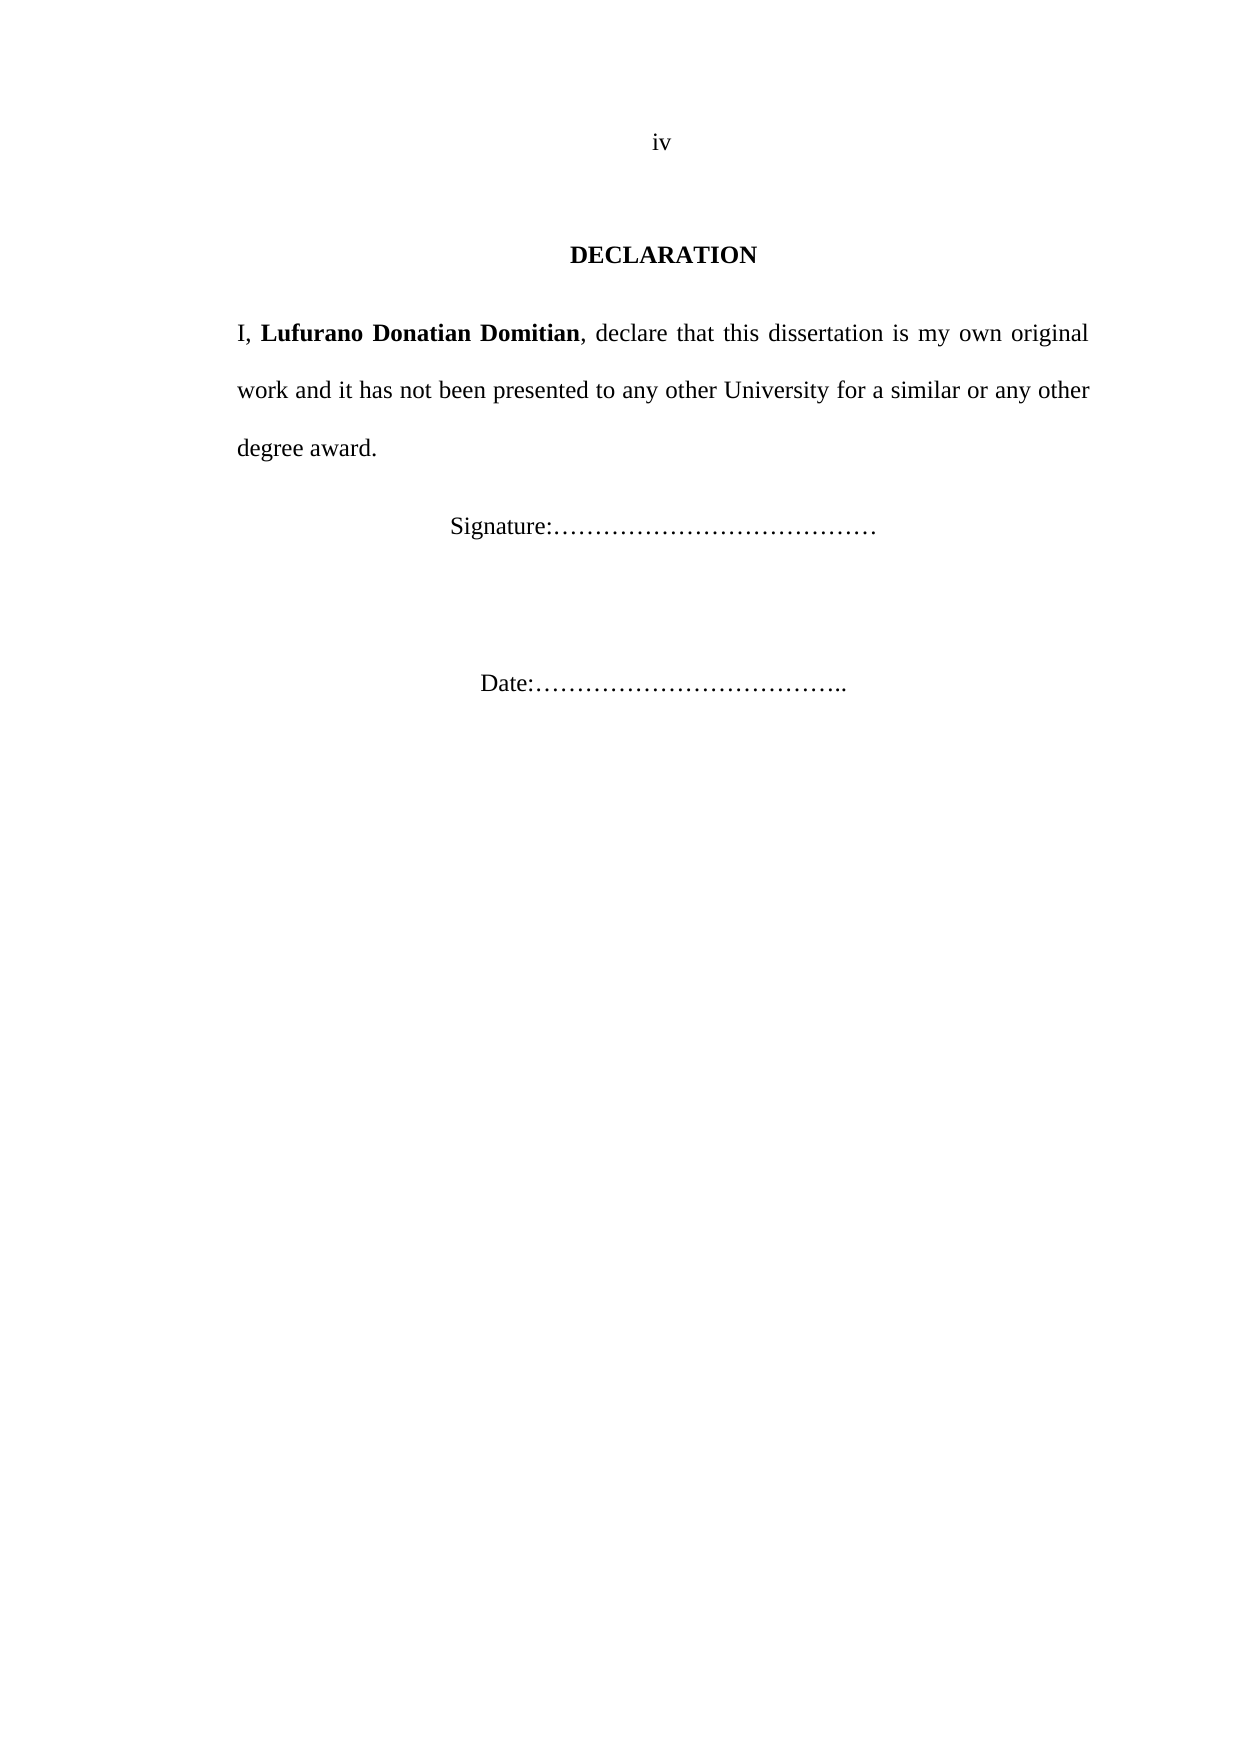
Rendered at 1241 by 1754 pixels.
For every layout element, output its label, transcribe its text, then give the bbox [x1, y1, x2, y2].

text DECLARATION [237, 240, 1090, 268]
text I, Lufurano Donatian Domitian, declare that this dissertation is my own original work and it has not been presented to any other University for a similar or any other degree award. [237, 318, 1090, 462]
text Signature:………………………………… [237, 511, 1090, 540]
text Date:……………………………….. [237, 668, 1090, 697]
